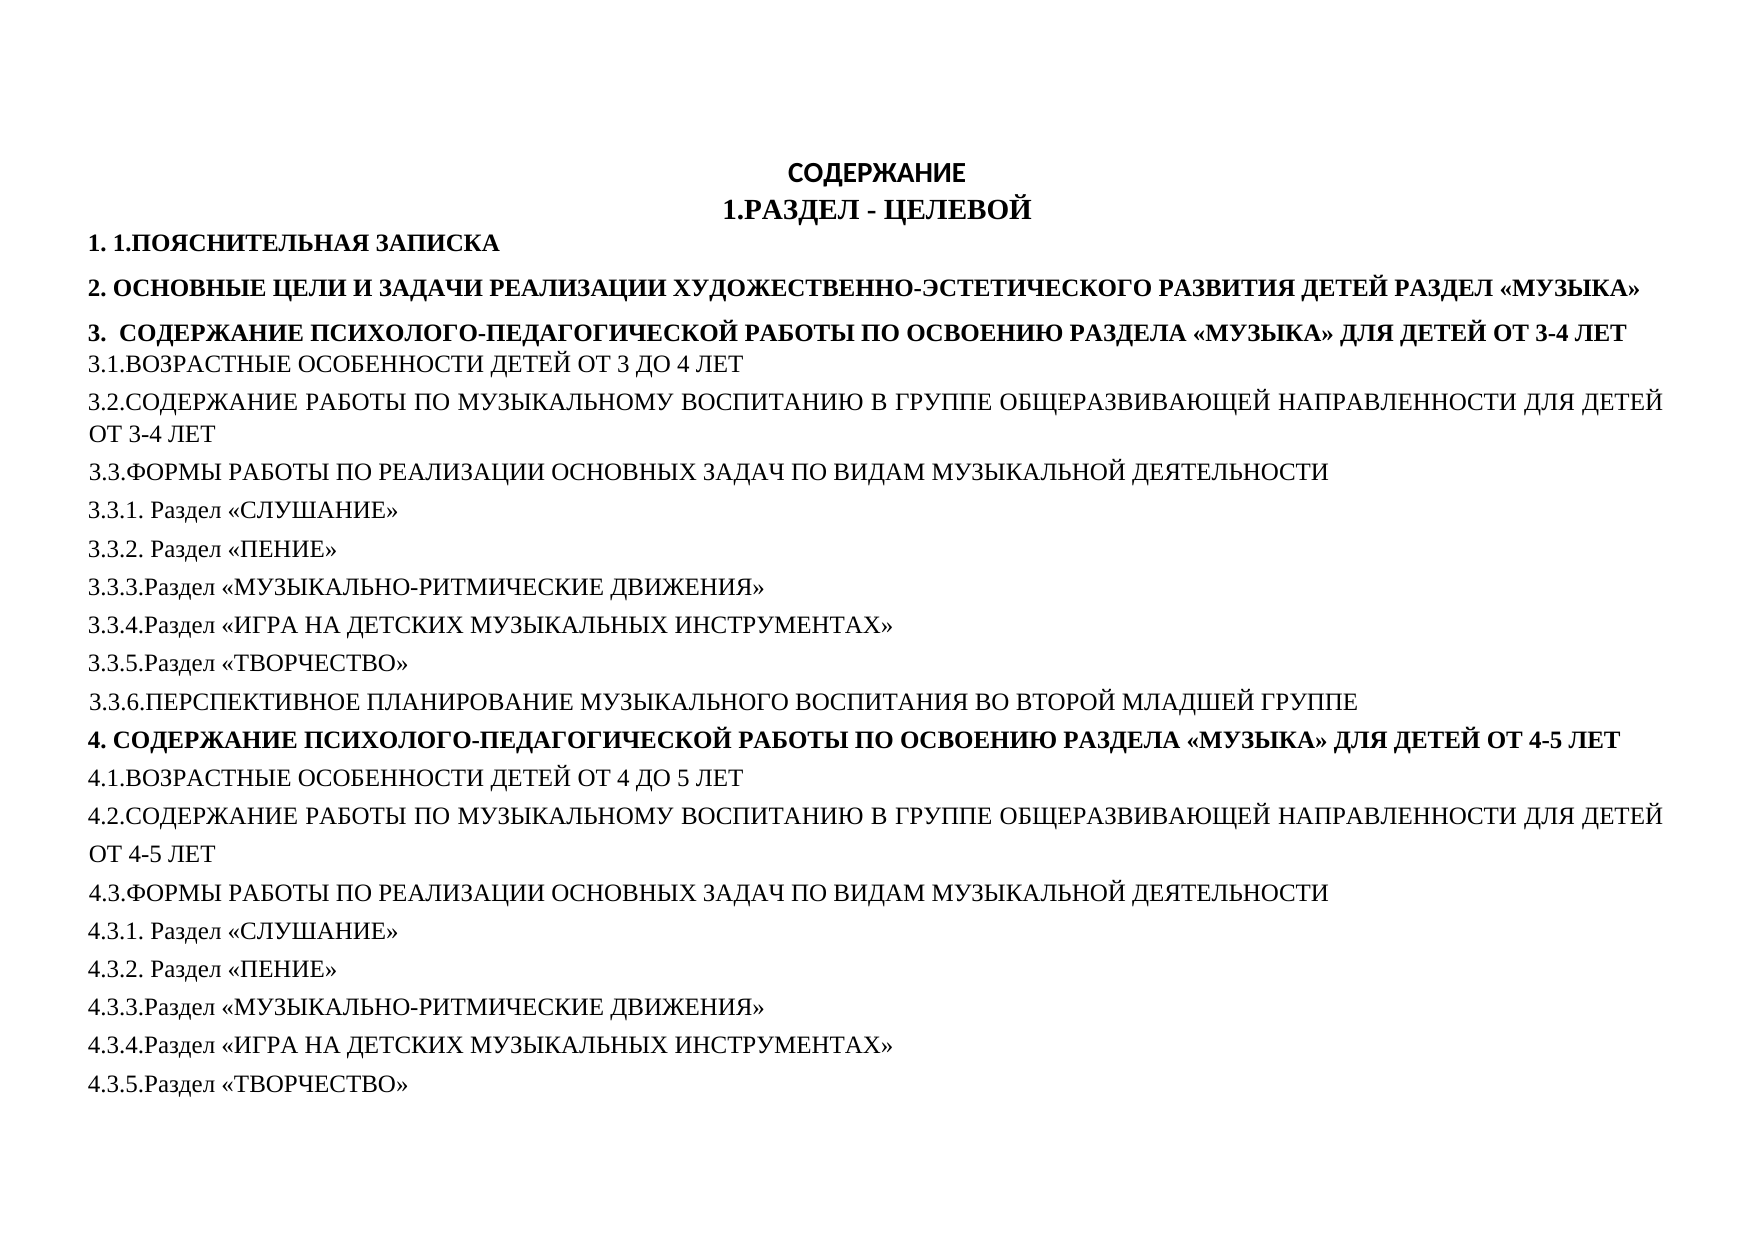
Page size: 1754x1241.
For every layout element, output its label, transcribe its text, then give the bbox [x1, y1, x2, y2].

text 4.3.ФОРМЫ РАБОТЫ ПО РЕАЛИЗАЦИИ ОСНОВНЫХ ЗАДАЧ ПО ВИДАМ МУЗЫКАЛЬНОЙ ДЕЯТЕЛЬНОСТИ [89, 878, 1665, 906]
subtitle 4. СОДЕРЖАНИЕ ПСИХОЛОГО-ПЕДАГОГИЧЕСКОЙ РАБОТЫ ПО ОСВОЕНИЮ РАЗДЕЛА «МУЗЫКА» ДЛЯ ДЕТЕЙ ОТ 4-5 ЛЕТ [88, 725, 1665, 754]
text 3.3.5.Раздел «ТВОРЧЕСТВО» [88, 648, 1665, 677]
text 4.3.3.Раздел «МУЗЫКАЛЬНО-РИТМИЧЕСКИЕ ДВИЖЕНИЯ» [88, 992, 1665, 1021]
text 3.1.ВОЗРАСТНЫЕ ОСОБЕННОСТИ ДЕТЕЙ ОТ 3 ДО 4 ЛЕТ [88, 349, 1665, 378]
text 4.3.4.Раздел «ИГРА НА ДЕТСКИХ МУЗЫКАЛЬНЫХ ИНСТРУМЕНТАХ» [88, 1031, 1665, 1059]
text 3.3.3.Раздел «МУЗЫКАЛЬНО-РИТМИЧЕСКИЕ ДВИЖЕНИЯ» [88, 572, 1665, 601]
text 3.3.2. Раздел «ПЕНИЕ» [88, 534, 1665, 563]
text 3.3.6.ПЕРСПЕКТИВНОЕ ПЛАНИРОВАНИЕ МУЗЫКАЛЬНОГО ВОСПИТАНИЯ ВО ВТОРОЙ МЛАДШЕЙ ГРУППЕ [89, 687, 1665, 716]
text 3.3.4.Раздел «ИГРА НА ДЕТСКИХ МУЗЫКАЛЬНЫХ ИНСТРУМЕНТАХ» [88, 610, 1665, 639]
text 3.3.1. Раздел «СЛУШАНИЕ» [88, 496, 1665, 524]
text 4.3.1. Раздел «СЛУШАНИЕ» [88, 916, 1665, 944]
subtitle 1. 1.ПОЯСНИТЕЛЬНАЯ ЗАПИСКА [88, 228, 1665, 257]
text 4.3.2. Раздел «ПЕНИЕ» [88, 954, 1665, 983]
text 4.2.СОДЕРЖАНИЕ РАБОТЫ ПО МУЗЫКАЛЬНОМУ ВОСПИТАНИЮ В ГРУППЕ ОБЩЕРАЗВИВАЮЩЕЙ НАПРАВЛЕННОСТИ ДЛЯ ДЕТЕЙ ОТ 4-5 ЛЕТ [88, 801, 1665, 868]
subtitle 2. ОСНОВНЫЕ ЦЕЛИ И ЗАДАЧИ РЕАЛИЗАЦИИ ХУДОЖЕСТВЕННО-ЭСТЕТИЧЕСКОГО РАЗВИТИЯ ДЕТЕЙ РАЗДЕЛ «МУЗЫКА» [88, 273, 1665, 302]
text 3.2.СОДЕРЖАНИЕ РАБОТЫ ПО МУЗЫКАЛЬНОМУ ВОСПИТАНИЮ В ГРУППЕ ОБЩЕРАЗВИВАЮЩЕЙ НАПРАВЛЕННОСТИ ДЛЯ ДЕТЕЙ ОТ 3-4 ЛЕТ [88, 387, 1665, 448]
text 3.3.ФОРМЫ РАБОТЫ ПО РЕАЛИЗАЦИИ ОСНОВНЫХ ЗАДАЧ ПО ВИДАМ МУЗЫКАЛЬНОЙ ДЕЯТЕЛЬНОСТИ [89, 457, 1665, 486]
subtitle 3. СОДЕРЖАНИЕ ПСИХОЛОГО-ПЕДАГОГИЧЕСКОЙ РАБОТЫ ПО ОСВОЕНИЮ РАЗДЕЛА «МУЗЫКА» ДЛЯ ДЕТЕЙ ОТ 3-4 ЛЕТ [88, 318, 1665, 347]
text 4.1.ВОЗРАСТНЫЕ ОСОБЕННОСТИ ДЕТЕЙ ОТ 4 ДО 5 ЛЕТ [88, 763, 1665, 792]
text СОДЕРЖАНИЕ [89, 154, 1665, 189]
text 1.РАЗДЕЛ - ЦЕЛЕВОЙ [89, 192, 1665, 226]
text 4.3.5.Раздел «ТВОРЧЕСТВО» [88, 1069, 1665, 1097]
